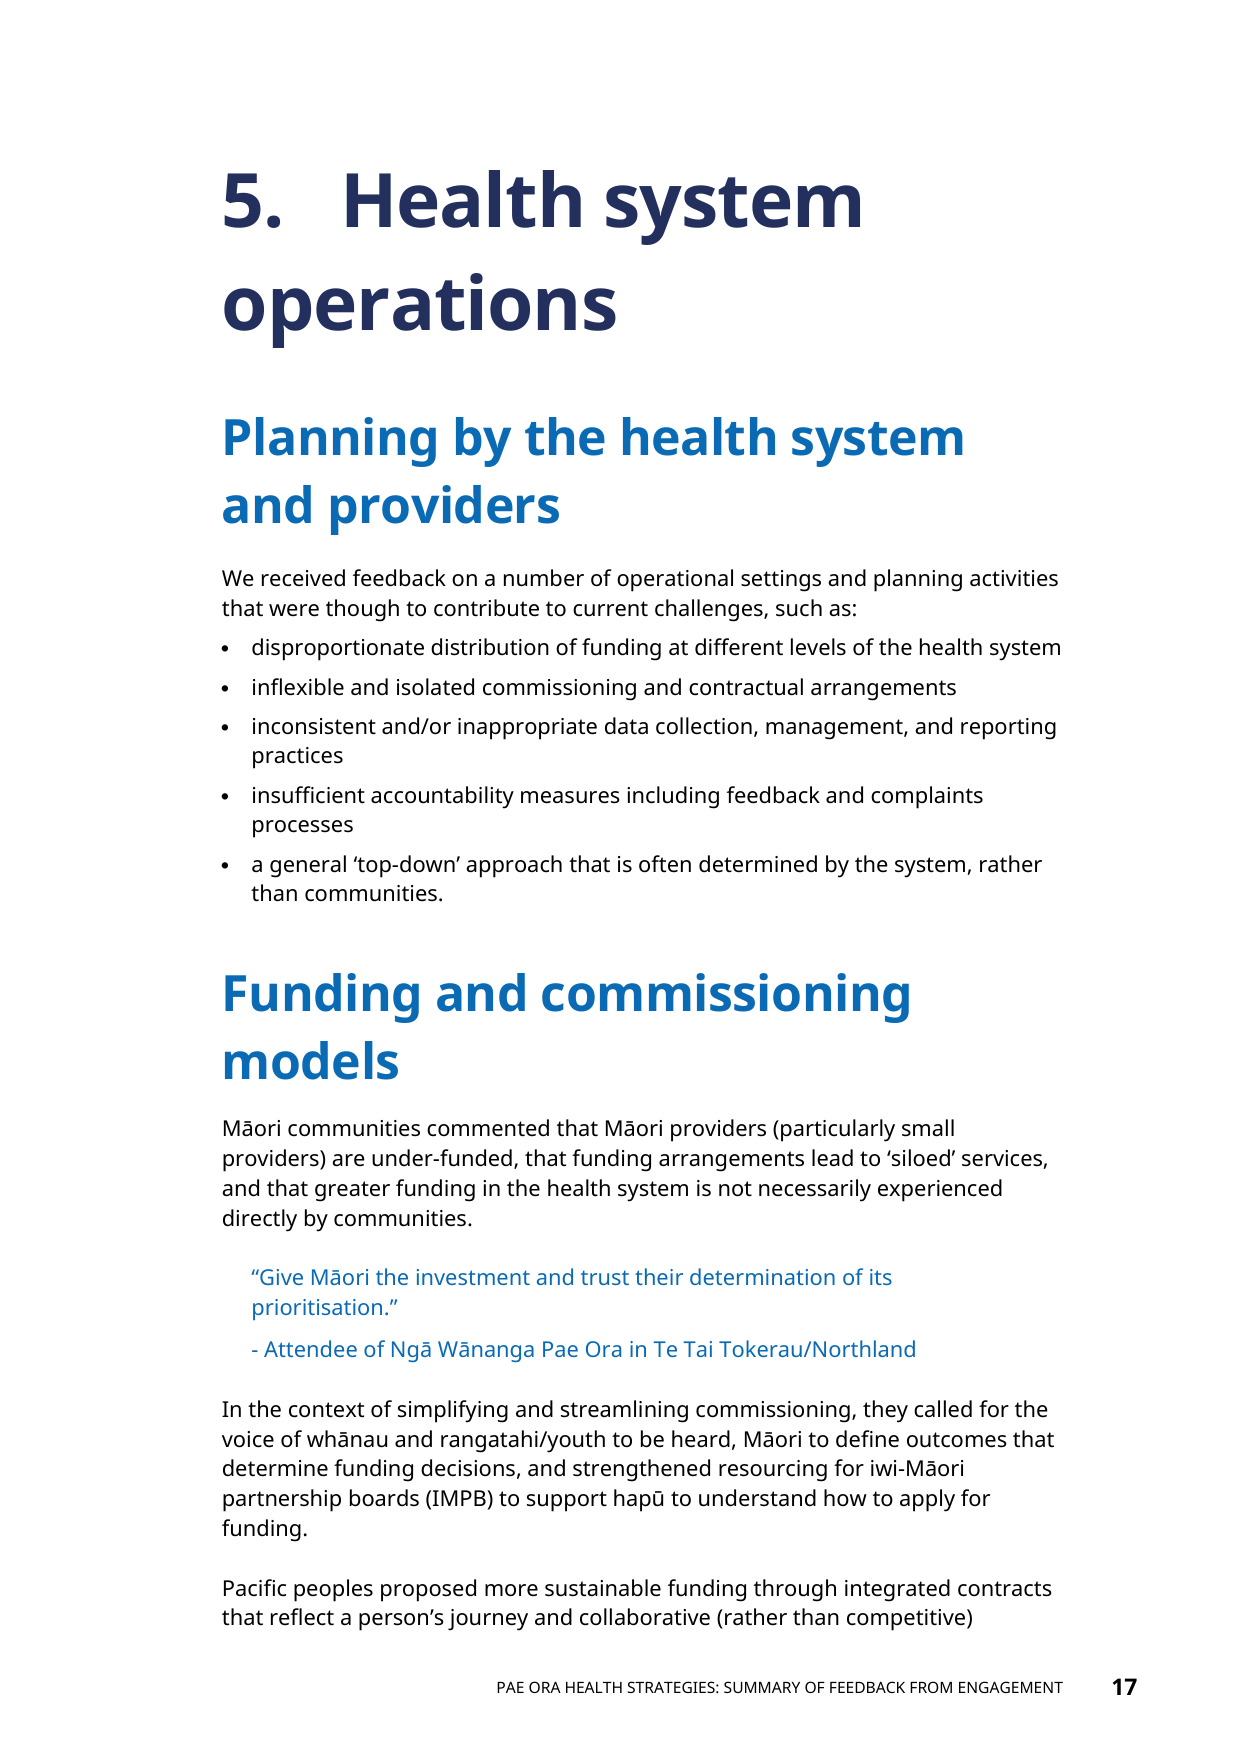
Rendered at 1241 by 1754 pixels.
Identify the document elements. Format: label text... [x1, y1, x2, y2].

subtitle Planning by the health system and providers [222, 402, 1063, 538]
text - Attendee of Ngā Wānanga Pae Ora in Te Tai Tokerau/Northland [251, 1334, 1033, 1364]
text a general ‘top-down’ approach that is often determined by the system, rather than communities. [222, 848, 1063, 908]
text inconsistent and/or inappropriate data collection, management, and reporting practices [222, 711, 1063, 770]
text In the context of simplifying and streamlining commissioning, they called for the voice of whānau and rangatahi/youth to be heard, Māori to define outcomes that determine funding decisions, and strengthened resourcing for iwi-Māori partnership boards (IMPB) to support hapū to understand how to apply for funding. [222, 1394, 1063, 1543]
text We received feedback on a number of operational settings and planning activities that were though to contribute to current challenges, such as: [222, 563, 1063, 623]
subtitle Funding and commissioning models [222, 958, 1063, 1094]
text disproportionate distribution of funding at different levels of the health system [222, 632, 1063, 662]
subtitle Health system operations [222, 148, 1063, 352]
text Māori communities commented that Māori providers (particularly small providers) are under-funded, that funding arrangements lead to ‘siloed’ services, and that greater funding in the health system is not necessarily experienced directly by communities. [222, 1113, 1063, 1232]
text insufficient accountability measures including feedback and complaints processes [222, 779, 1063, 839]
text inflexible and isolated commissioning and contractual arrangements [222, 671, 1063, 701]
text “Give Māori the investment and trust their determination of its prioritisation.” [251, 1262, 1033, 1322]
